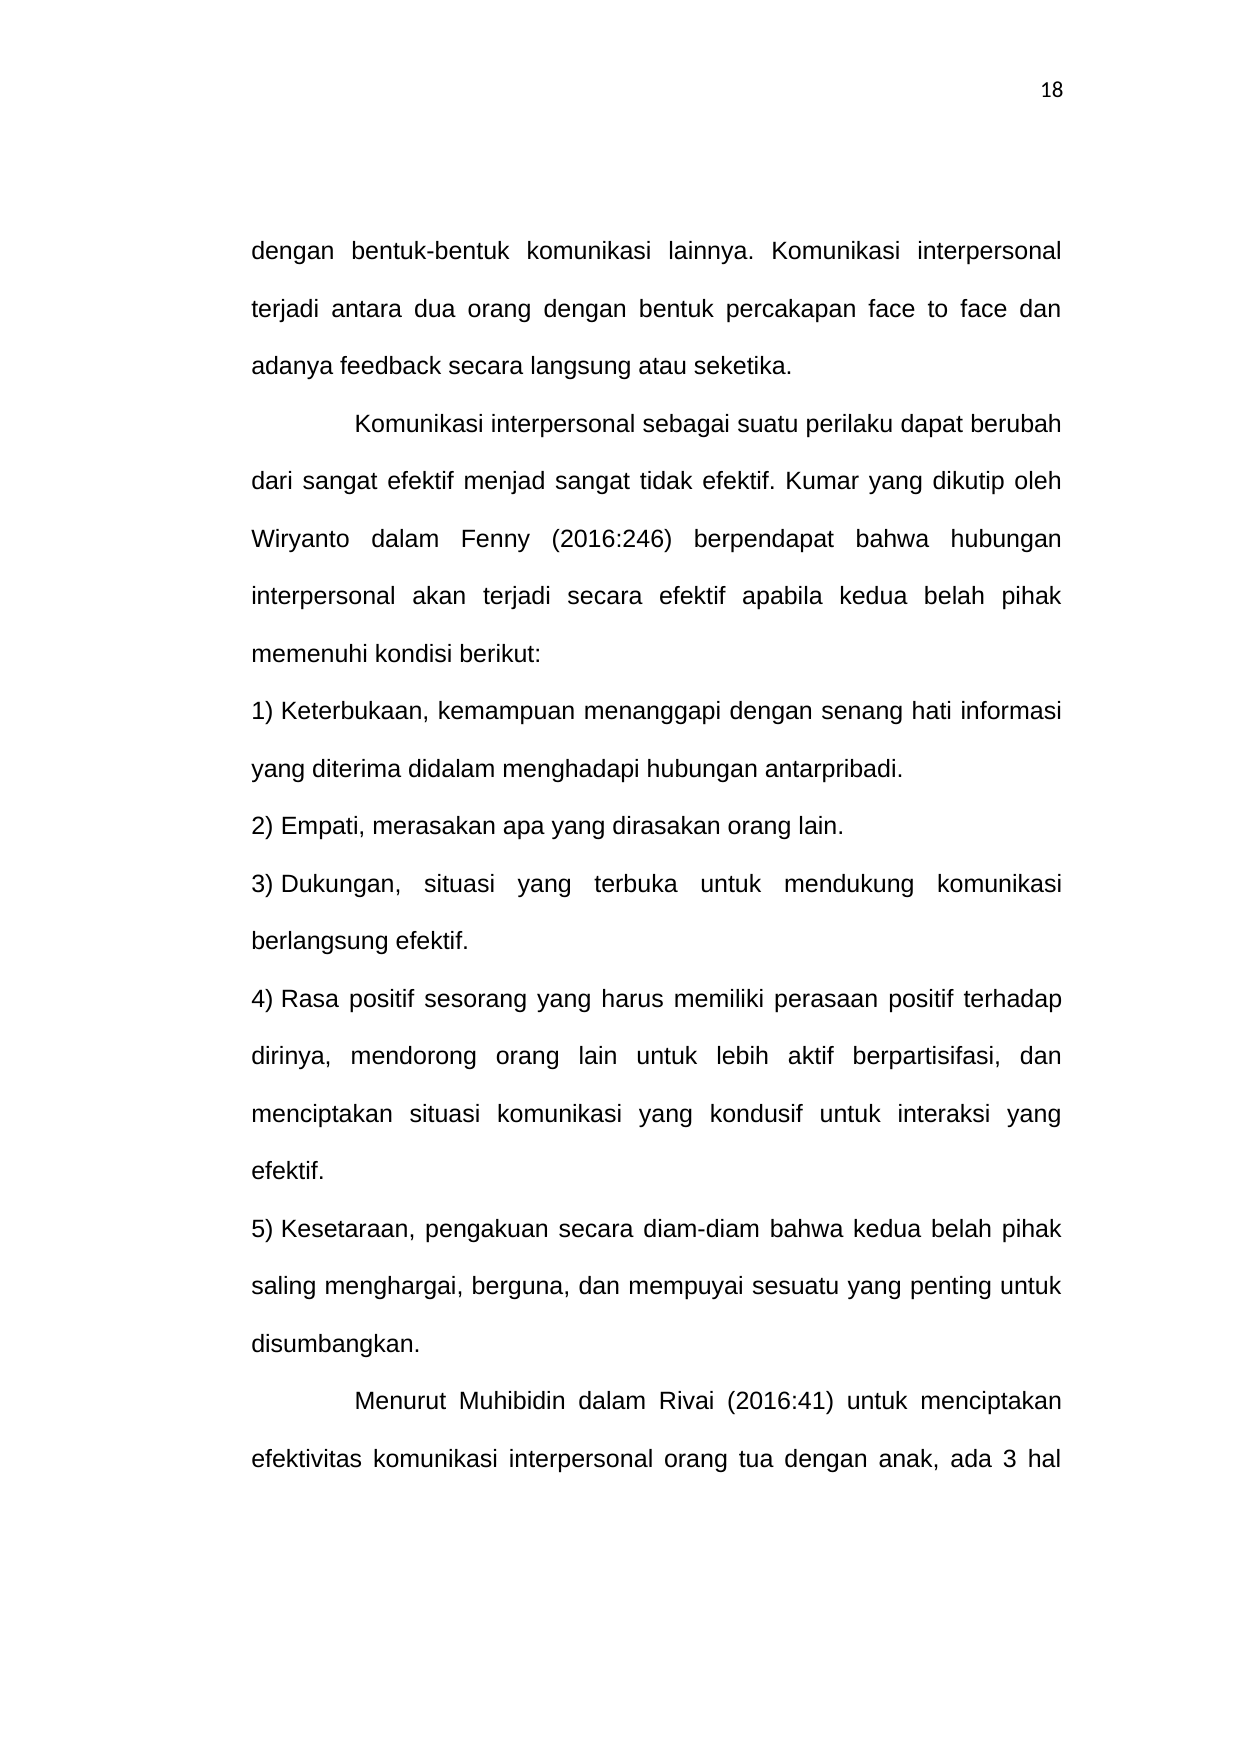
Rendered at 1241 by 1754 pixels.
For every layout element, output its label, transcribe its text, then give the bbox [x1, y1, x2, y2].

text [251, 236, 1063, 380]
list Rasa positif sesorang yang harus memiliki perasaan positif terhadap dirinya, mendorong orang lain untuk lebih aktif berpartisifasi, dan menciptakan situasi komunikasi yang kondusif untuk interaksi yang efektif. [251, 984, 1063, 1185]
list Kesetaraan, pengakuan secara diam-diam bahwa kedua belah pihak saling menghargai, berguna, dan mempuyai sesuatu yang penting untuk disumbangkan. [251, 1214, 1063, 1357]
list Keterbukaan, kemampuan menanggapi dengan senang hati informasi yang diterima didalam menghadapi hubungan antarpribadi. [251, 696, 1063, 782]
list Dukungan, situasi yang terbuka untuk mendukung komunikasi berlangsung efektif. [251, 869, 1063, 955]
list Empati, merasakan apa yang dirasakan orang lain. [251, 811, 1063, 840]
text Komunikasi interpersonal sebagai suatu perilaku dapat berubah dari sangat efektif menjad sangat tidak efektif. Kumar yang dikutip oleh Wiryanto dalam Fenny (2016:246) berpendapat bahwa hubungan interpersonal akan terjadi secara efektif apabila kedua belah pihak memenuhi kondisi berikut: [251, 409, 1063, 667]
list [251, 1386, 1063, 1472]
